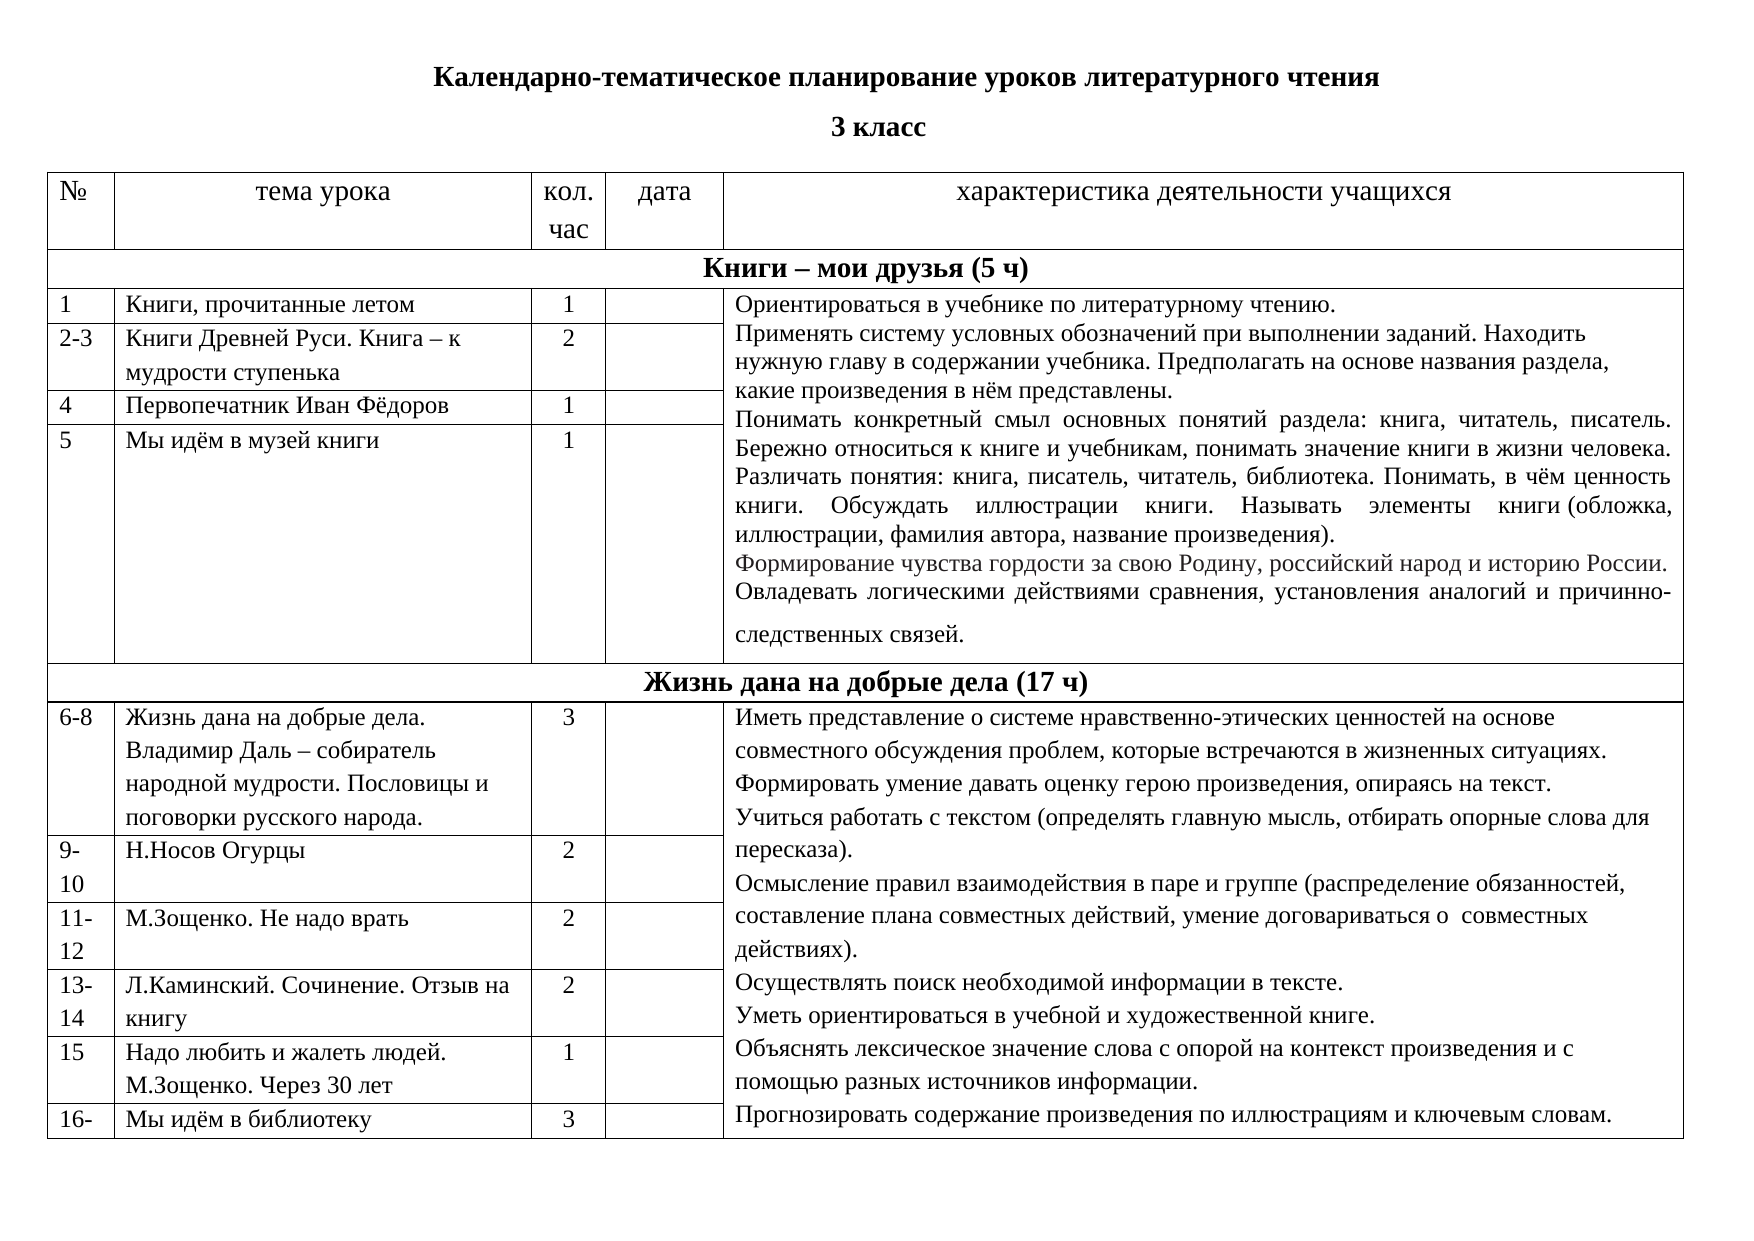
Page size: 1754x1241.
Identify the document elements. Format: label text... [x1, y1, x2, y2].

table_cell 15 [48, 1037, 114, 1103]
table_cell М.Зощенко. Не надо врать [115, 903, 531, 969]
table_cell 1 [532, 425, 605, 663]
table_cell [606, 703, 723, 834]
table_cell 2 [532, 970, 605, 1036]
table_cell Книги – мои друзья (5 ч) [48, 250, 1683, 288]
table_cell 2 [532, 324, 605, 389]
table_cell [606, 391, 723, 424]
table_cell [606, 289, 723, 322]
text Календарно-тематическое планирование уроков литературного чтения [59, 59, 1698, 93]
table_cell [606, 324, 723, 389]
table_cell Книги Древней Руси. Книга – к мудрости ступенька [115, 324, 531, 389]
table_cell 2 [532, 836, 605, 902]
table_cell Жизнь дана на добрые дела. Владимир Даль – собиратель народной мудрости. Пословицы и поговорки русского народа. [115, 703, 531, 834]
table_cell 1 [48, 289, 114, 322]
table_cell 11-12 [48, 903, 114, 969]
table_cell [606, 903, 723, 969]
table_cell [606, 836, 723, 902]
table_cell 1 [532, 391, 605, 424]
table_header кол.час [532, 173, 605, 249]
table_cell 1 [532, 1037, 605, 1103]
table_header дата [606, 173, 723, 249]
table_cell Надо любить и жалеть людей. М.Зощенко. Через 30 лет [115, 1037, 531, 1103]
table_cell 13-14 [48, 970, 114, 1036]
table_cell 2 [532, 903, 605, 969]
table_cell 2-3 [48, 324, 114, 389]
table_header тема урока [115, 173, 531, 249]
table_cell Книги, прочитанные летом [115, 289, 531, 322]
table_cell Иметь представление о системе нравственно-этических ценностей на основе совместного обсуждения проблем, которые встречаются в жизненных ситуациях. Формировать умение давать оценку герою произведения, опираясь на текст. Учиться работать с текстом (определять главную мысль, отбирать опорные слова для пересказа). Осмысление правил взаимодействия в паре и группе (распределение обязанностей, составление плана совместных действий, умение договариваться о совместных действиях). Осуществлять поиск необходимой информации в тексте. Уметь ориентироваться в учебной и художественной книге. Объяснять лексическое значение слова с опорой на контекст произведения и с помощью разных источников информации. Прогнозировать содержание произведения по иллюстрациям и ключевым словам. Адекватно использовать речевые средства для решения коммуникативных задач, строить монологическое высказывание, вести учебный диалог. Задавать вопросы, необходимые для организации собственной деятельности и сотрудничества с партнёром. Учиться работать в библиотеке (находить нужную книгу на выставке, в тематическом и алфавитном каталоге). Учиться работать в группе, распределять роли, взаимодействовать друг с другом по составленному плану. Планировать свои действия в соответствии с поставленной задачей. Ориентироваться в нравственном содержании и смысле поступков как собственных, так и окружающих людей. Осуществлять итоговый и пошаговый контроль по результату, оценивать правильность выполнения действий, вносить необходимые коррективы. Уметь подробно, кратко, выборочно пересказывать текст. Уметь определять смысл пословиц, соотносить пословицы с изучаемым материалом. Развитие самостоятельности, личной ответственности за свои поступки на основе представлений о нравственных нормах общения. Развитие этических чувств, доброжелательности и эмоционально-нравственной отзывчивости, понимания и сопереживания чувствам других людей. Развитие навыков сотрудничества; формирование стремления овладеть положительной, гуманистической моделью доброжелательного общения; развитие умения находить выходы из спорных ситуаций (групповая работа). Овладевать логическими действиями сравнения, анализа, обобщения,установление причинно-следственных связей, построения рассуждений. [724, 703, 1683, 1137]
table_cell 5 [48, 425, 114, 663]
table_cell [606, 1037, 723, 1103]
table_header № [48, 173, 114, 249]
table_cell [606, 425, 723, 663]
table_cell Первопечатник Иван Фёдоров [115, 391, 531, 424]
table_cell Жизнь дана на добрые дела (17 ч) [48, 664, 1683, 701]
table_cell [606, 1104, 723, 1137]
table_cell 9-10 [48, 836, 114, 902]
table_cell 3 [532, 1104, 605, 1137]
table_cell 1 [532, 289, 605, 322]
table_cell Л.Каминский. Сочинение. Отзыв на книгу [115, 970, 531, 1036]
table_header характеристика деятельности учащихся [724, 173, 1683, 249]
table_cell [606, 970, 723, 1036]
table_cell 16-18 [48, 1104, 114, 1137]
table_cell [115, 1104, 531, 1137]
table_cell 6-8 [48, 703, 114, 834]
table_cell Н.Носов Огурцы [115, 836, 531, 902]
table_cell 3 [532, 703, 605, 834]
table_cell Ориентироваться в учебнике по литературному чтению. Применять систему условных обозначений при выполнении заданий. Находить нужную главу в содержании учебника. Предполагать на основе названия раздела, какие произведения в нём представлены. Понимать конкретный смыл основных понятий раздела: книга, читатель, писатель. Бережно относиться к книге и учебникам, понимать значение книги в жизни человека. Различать понятия: книга, писатель, читатель, библиотека. Понимать, в чём ценность книги. Обсуждать иллюстрации книги. Называть элементы книги (обложка, иллюстрации, фамилия автора, название произведения). Формирование чувства гордости за свою Родину, российский народ и историю России. Овладевать логическими действиями сравнения, установления аналогий и причинно-следственных связей. [724, 289, 1683, 663]
table_cell 4 [48, 391, 114, 424]
text 3 класс [59, 109, 1698, 143]
table_cell Мы идём в музей книги [115, 425, 531, 663]
